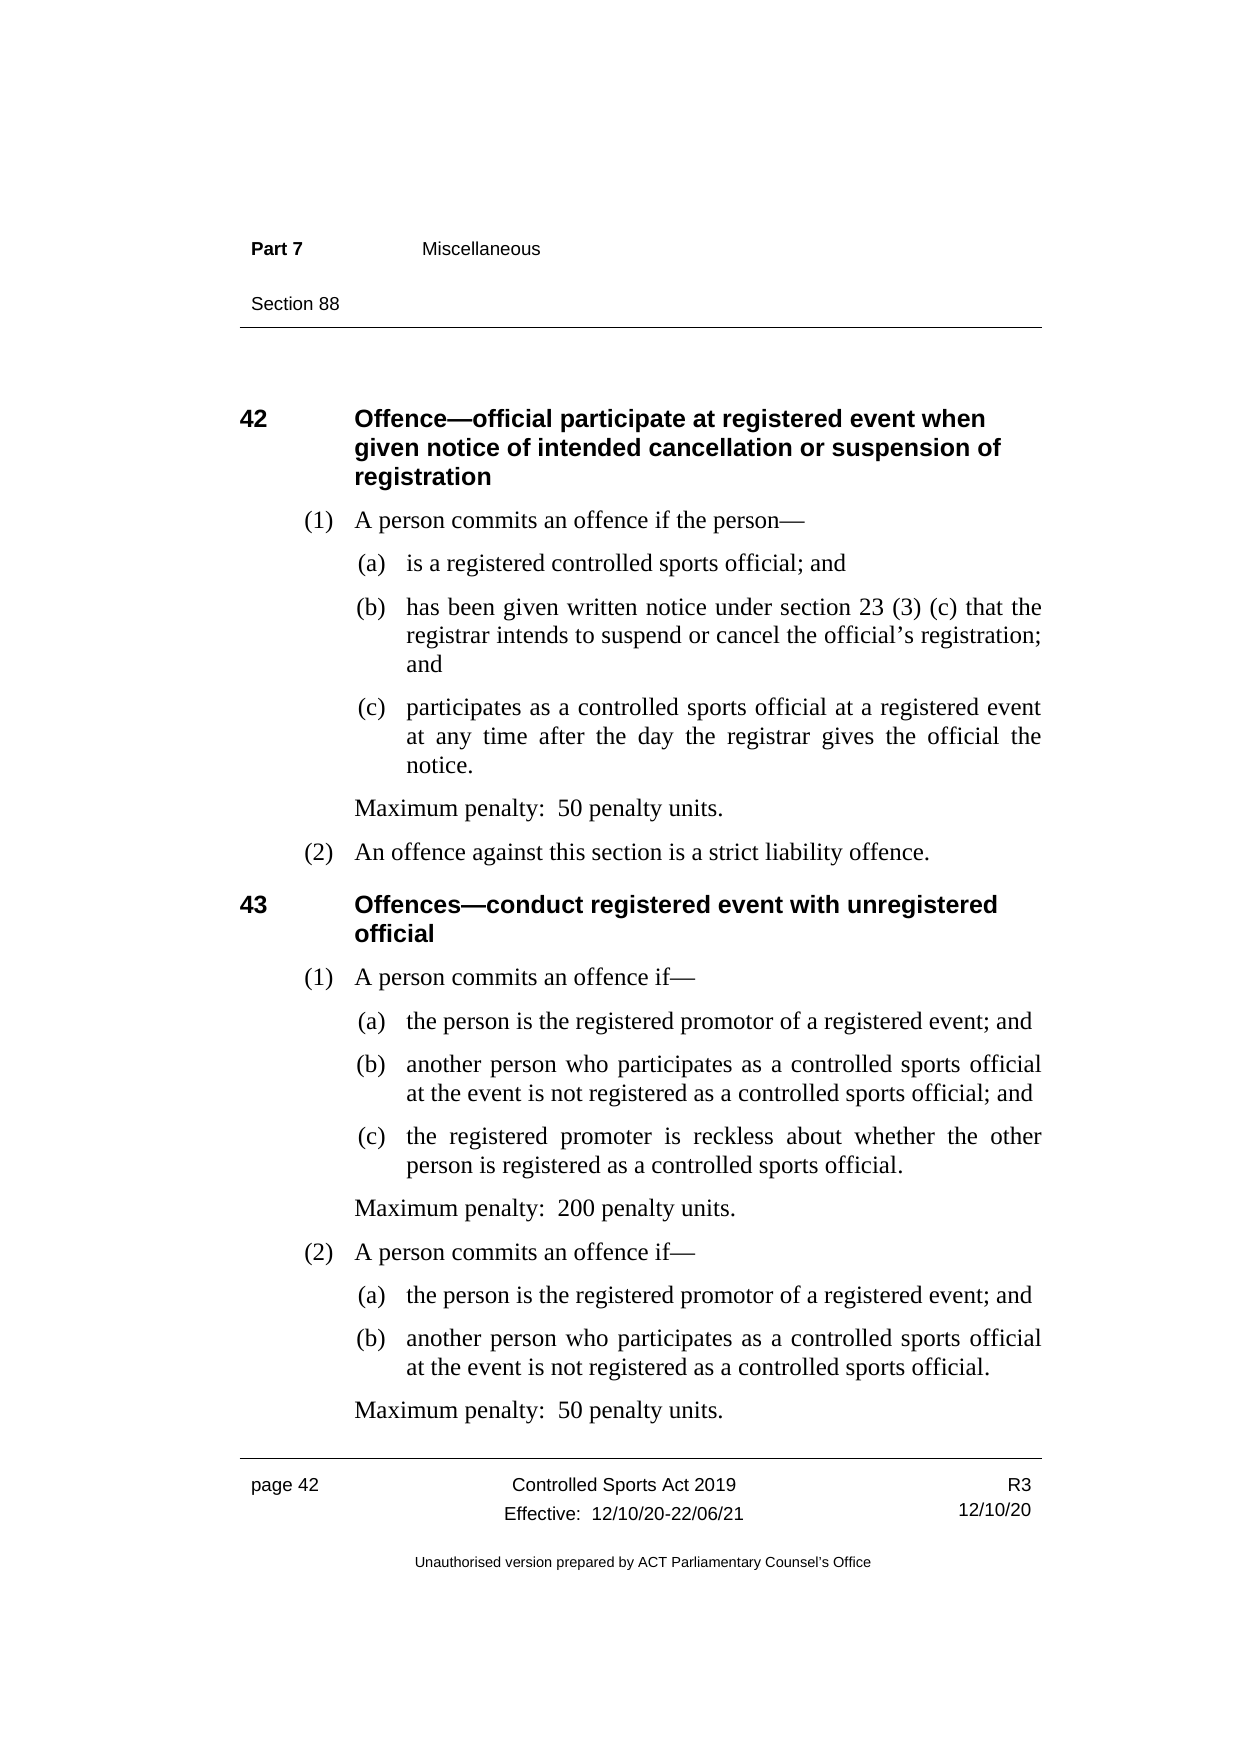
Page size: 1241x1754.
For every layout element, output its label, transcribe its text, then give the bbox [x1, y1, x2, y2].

text (b) has been given written notice under section 23 (3) (c) that the registrar intends to suspend or cancel the official’s registration; and [239, 592, 1042, 678]
text (a) the person is the registered promotor of a registered event; and [239, 1006, 1042, 1034]
text 43 Offences—conduct registered event with unregistered official [239, 890, 1042, 948]
text (c) the registered promoter is reckless about whether the other person is registered as a controlled sports official. [239, 1121, 1042, 1179]
text (a) the person is the registered promotor of a registered event; and [239, 1280, 1042, 1309]
text Maximum penalty: 200 penalty units. [354, 1193, 1042, 1222]
text (1) A person commits an offence if the person— [239, 505, 1042, 534]
text (1) A person commits an offence if— [239, 962, 1042, 991]
text 42 Offence—official participate at registered event when given notice of intended cancellation or suspension of registration [239, 404, 1042, 490]
text (a) is a registered controlled sports official; and [239, 548, 1042, 577]
text Maximum penalty: 50 penalty units. [354, 1395, 1042, 1424]
text (b) another person who participates as a controlled sports official at the event is not registered as a controlled sports official. [239, 1323, 1042, 1381]
text (c) participates as a controlled sports official at a registered event at any time after the day the registrar gives the official the notice. [239, 692, 1042, 779]
text Maximum penalty: 50 penalty units. [354, 793, 1042, 822]
text (2) A person commits an offence if— [239, 1237, 1042, 1265]
text (b) another person who participates as a controlled sports official at the event is not registered as a controlled sports official; and [239, 1049, 1042, 1107]
text (2) An offence against this section is a strict liability offence. [239, 837, 1042, 865]
